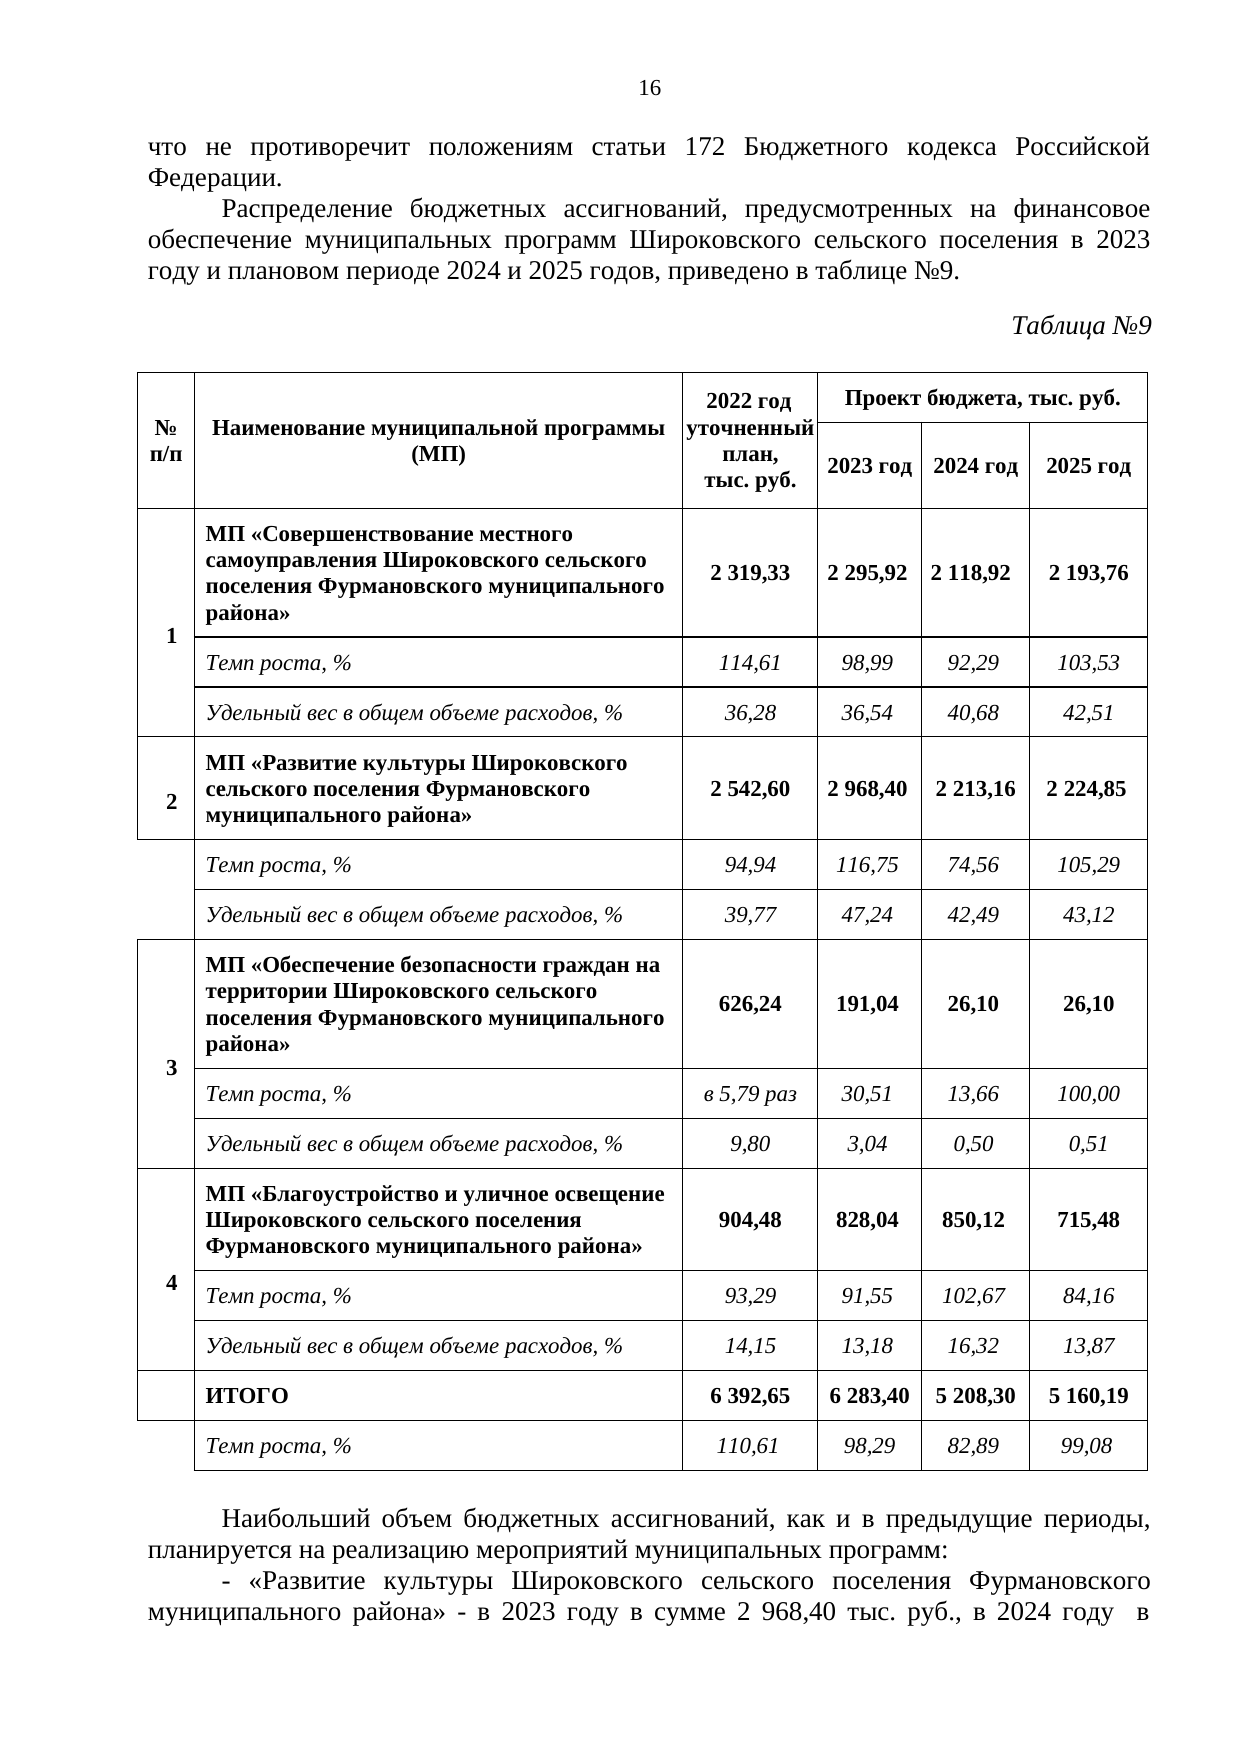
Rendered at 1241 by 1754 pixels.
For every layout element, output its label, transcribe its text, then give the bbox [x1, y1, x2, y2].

table_cell 6 283,40 [818, 1371, 921, 1420]
table_cell 74,56 [922, 840, 1029, 889]
table_cell 93,29 [683, 1271, 817, 1320]
table_cell 82,89 [922, 1421, 1029, 1469]
table_cell 110,61 [683, 1421, 817, 1469]
table_cell 114,61 [683, 638, 817, 686]
text Таблица №9 [148, 309, 1152, 341]
table_cell 904,48 [683, 1169, 817, 1270]
table_cell 100,00 [1030, 1069, 1147, 1117]
table_header Проект бюджета, тыс. руб. [818, 373, 1147, 422]
table_cell 2 224,85 [1030, 737, 1147, 839]
table_cell 0,50 [922, 1119, 1029, 1167]
table_cell 14,15 [683, 1321, 817, 1370]
table_cell 2 [138, 737, 194, 839]
table_cell 2 193,76 [1030, 509, 1147, 636]
table_cell 36,28 [683, 688, 817, 736]
text Наибольший объем бюджетных ассигнований, как и в предыдущие периоды, планируется на реализацию мероприятий муниципальных программ: [148, 1502, 1152, 1564]
table_cell 1 [138, 509, 194, 736]
table_cell 715,48 [1030, 1169, 1147, 1270]
table_cell 828,04 [818, 1169, 921, 1270]
table_cell 0,51 [1030, 1119, 1147, 1167]
table_cell 2 542,60 [683, 737, 817, 839]
table_cell МП «Совершенствование местного самоуправления Широковского сельского поселения Фурмановского муниципального района» [195, 509, 682, 636]
table_cell МП «Обеспечение безопасности граждан на территории Широковского сельского поселения Фурмановского муниципального района» [195, 940, 682, 1068]
table_cell 2023 год [818, 423, 921, 507]
table_cell Удельный вес в общем объеме расходов, % [195, 1119, 682, 1167]
table_cell 105,29 [1030, 840, 1147, 889]
table_cell 42,49 [922, 890, 1029, 939]
table_cell 2024 год [922, 423, 1029, 507]
table_cell 94,94 [683, 840, 817, 889]
table_cell 13,66 [922, 1069, 1029, 1117]
table_cell 5 160,19 [1030, 1371, 1147, 1420]
table_cell 36,54 [818, 688, 921, 736]
table_cell 2 295,92 [818, 509, 921, 636]
table_cell 626,24 [683, 940, 817, 1068]
table_cell 5 208,30 [922, 1371, 1029, 1420]
table_cell в 5,79 раз [683, 1069, 817, 1117]
table_cell Удельный вес в общем объеме расходов, % [195, 890, 682, 939]
table_cell МП «Благоустройство и уличное освещение Широковского сельского поселения Фурмановского муниципального района» [195, 1169, 682, 1270]
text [148, 130, 1152, 192]
table_cell [138, 1371, 194, 1420]
table_cell Темп роста, % [195, 840, 682, 889]
table_cell 39,77 [683, 890, 817, 939]
table_cell Удельный вес в общем объеме расходов, % [195, 1321, 682, 1370]
table_cell 43,12 [1030, 890, 1147, 939]
table_cell 2 213,16 [922, 737, 1029, 839]
table_cell Темп роста, % [195, 1271, 682, 1320]
table_cell 6 392,65 [683, 1371, 817, 1420]
table_cell 42,51 [1030, 688, 1147, 736]
table_cell 2 968,40 [818, 737, 921, 839]
table_cell 30,51 [818, 1069, 921, 1117]
table_cell 4 [138, 1169, 194, 1370]
table_cell 2025 год [1030, 423, 1147, 507]
table_cell Темп роста, % [195, 1069, 682, 1117]
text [148, 1564, 1152, 1626]
table_cell МП «Развитие культуры Широковского сельского поселения Фурмановского муниципального района» [195, 737, 682, 839]
table_header 2022 год уточненный план, тыс. руб. [683, 373, 817, 507]
table_cell 40,68 [922, 688, 1029, 736]
table_cell Удельный вес в общем объеме расходов, % [195, 688, 682, 736]
table_cell Темп роста, % [195, 638, 682, 686]
text Распределение бюджетных ассигнований, предусмотренных на финансовое обеспечение муниципальных программ Широковского сельского поселения в 2023 году и плановом периоде 2024 и 2025 годов, приведено в таблице №9. [148, 192, 1152, 285]
table_cell 91,55 [818, 1271, 921, 1320]
table_cell 26,10 [922, 940, 1029, 1068]
table_cell 116,75 [818, 840, 921, 889]
table_cell 2 118,92 [922, 509, 1029, 636]
table_header Наименование муниципальной программы (МП) [195, 373, 682, 507]
table_cell 98,29 [818, 1421, 921, 1469]
table_cell 3,04 [818, 1119, 921, 1167]
table_cell 102,67 [922, 1271, 1029, 1320]
table_cell 3 [138, 940, 194, 1167]
table_cell 16,32 [922, 1321, 1029, 1370]
table_cell 99,08 [1030, 1421, 1147, 1469]
table_cell 103,53 [1030, 638, 1147, 686]
table_cell 13,87 [1030, 1321, 1147, 1370]
table_cell 26,10 [1030, 940, 1147, 1068]
table_cell 98,99 [818, 638, 921, 686]
table_cell 850,12 [922, 1169, 1029, 1270]
table_cell ИТОГО [195, 1371, 682, 1420]
table_cell 9,80 [683, 1119, 817, 1167]
table_cell 2 319,33 [683, 509, 817, 636]
table_cell 13,18 [818, 1321, 921, 1370]
table_cell Темп роста, % [195, 1421, 682, 1469]
table_header № п/п [138, 373, 194, 507]
table_cell 191,04 [818, 940, 921, 1068]
table_cell 84,16 [1030, 1271, 1147, 1320]
table_cell 92,29 [922, 638, 1029, 686]
table_cell 47,24 [818, 890, 921, 939]
